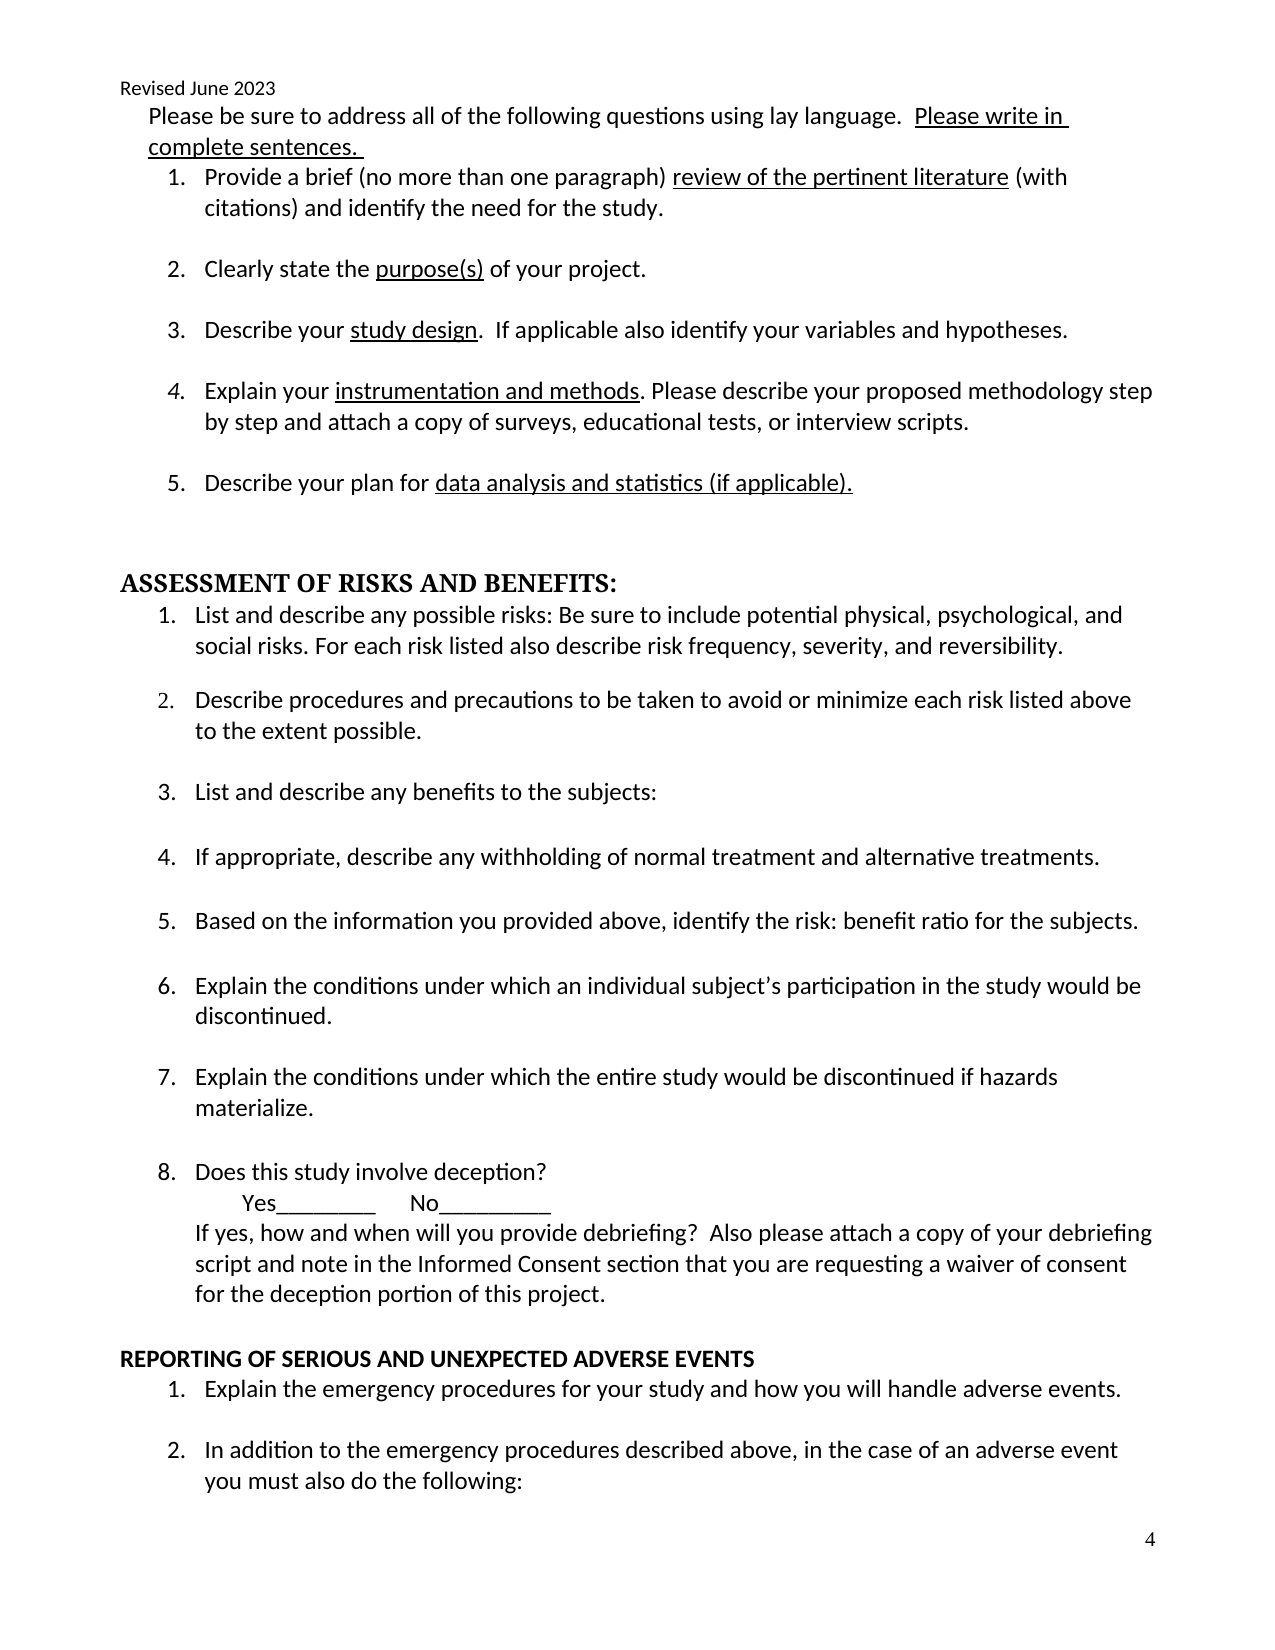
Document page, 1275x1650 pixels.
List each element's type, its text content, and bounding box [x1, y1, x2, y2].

list Describe your study design. If applicable also identify your variables and hypotheses. [167, 314, 1155, 344]
list Does this study involve deception? [157, 1156, 1155, 1187]
list List and describe any benefits to the subjects: [157, 776, 1155, 807]
list Clearly state the purpose(s) of your project. [167, 253, 1155, 283]
list List and describe any possible risks: Be sure to include potential physical, psychological, and social risks. For each risk listed also describe risk frequency, severity, and reversibility. [157, 599, 1155, 660]
list Provide a brief (no more than one paragraph) review of the pertinent literature (with citations) and identify the need for the study. [167, 161, 1155, 222]
text Please be sure to address all of the following questions using lay language. Please write in complete sentences. [120, 100, 1155, 161]
subtitle Explain the emergency procedures for your study and how you will handle adverse events. [167, 1374, 1155, 1404]
list Describe procedures and precautions to be taken to avoid or minimize each risk listed above to the extent possible. [157, 684, 1155, 746]
list Explain your instrumentation and methods. Please describe your proposed methodology step by step and attach a copy of surveys, educational tests, or interview scripts. [167, 375, 1155, 436]
list Based on the information you provided above, identify the risk: benefit ratio for the subjects. [157, 905, 1155, 936]
list In addition to the emergency procedures described above, in the case of an adverse event you must also do the following: [167, 1435, 1155, 1496]
list Describe your plan for data analysis and statistics (if applicable). [167, 467, 1155, 497]
list Explain the conditions under which the entire study would be discontinued if hazards materialize. [157, 1061, 1155, 1122]
text Yes________ No_________ [120, 1187, 1155, 1217]
text ASSESSMENT OF RISKS AND BENEFITS: [120, 565, 1155, 599]
subtitle REPORTING OF SERIOUS AND UNEXPECTED ADVERSE EVENTS [120, 1343, 1155, 1374]
list If appropriate, describe any withholding of normal treatment and alternative treatments. [157, 841, 1155, 871]
text If yes, how and when will you provide debriefing? Also please attach a copy of your debriefing script and note in the Informed Consent section that you are requesting a waiver of consent for the deception portion of this project. [195, 1217, 1155, 1309]
list Explain the conditions under which an individual subject’s participation in the study would be discontinued. [157, 970, 1155, 1031]
